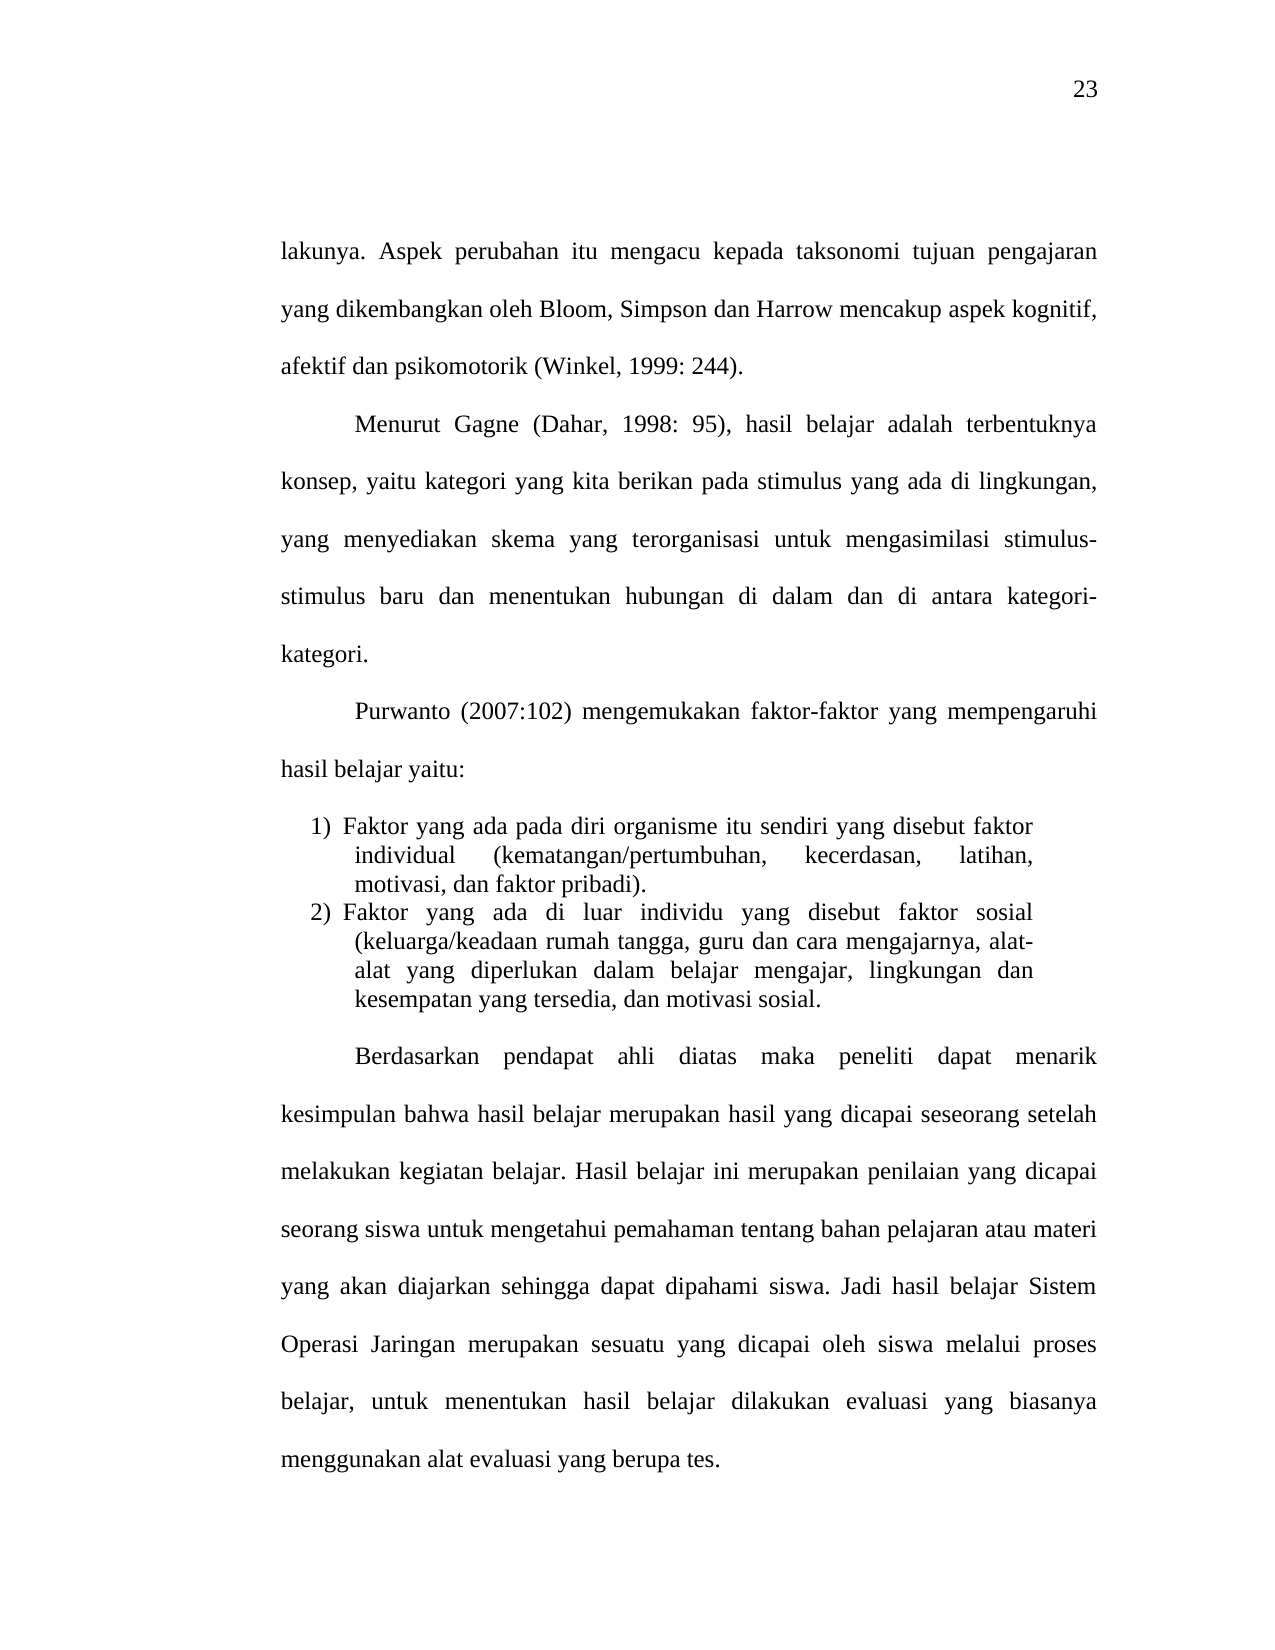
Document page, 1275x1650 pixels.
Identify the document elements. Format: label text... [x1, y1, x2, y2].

list Faktor yang ada di luar individu yang disebut faktor sosial (keluarga/keadaan rumah tangga, guru dan cara mengajarnya, alat-alat yang diperlukan dalam belajar mengajar, lingkungan dan kesempatan yang tersedia, dan motivasi sosial. [310, 897, 1034, 1012]
text Purwanto (2007:102) mengemukakan faktor-faktor yang mempengaruhi hasil belajar yaitu: [281, 696, 1098, 782]
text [281, 236, 1098, 380]
text Menurut Gagne (Dahar, 1998: 95), hasil belajar adalah terbentuknya konsep, yaitu kategori yang kita berikan pada stimulus yang ada di lingkungan, yang menyediakan skema yang terorganisasi untuk mengasimilasi stimulus-stimulus baru dan menentukan hubungan di dalam dan di antara kategori-kategori. [281, 409, 1098, 667]
text Berdasarkan pendapat ahli diatas maka peneliti dapat menarik kesimpulan bahwa hasil belajar merupakan hasil yang dicapai seseorang setelah melakukan kegiatan belajar. Hasil belajar ini merupakan penilaian yang dicapai seorang siswa untuk mengetahui pemahaman tentang bahan pelajaran atau materi yang akan diajarkan sehingga dapat dipahami siswa. Jadi hasil belajar Sistem Operasi Jaringan merupakan sesuatu yang dicapai oleh siswa melalui proses belajar, untuk menentukan hasil belajar dilakukan evaluasi yang biasanya menggunakan alat evaluasi yang berupa tes. [281, 1041, 1098, 1472]
list Faktor yang ada pada diri organisme itu sendiri yang disebut faktor individual (kematangan/pertumbuhan, kecerdasan, latihan, motivasi, dan faktor pribadi). [310, 811, 1034, 897]
